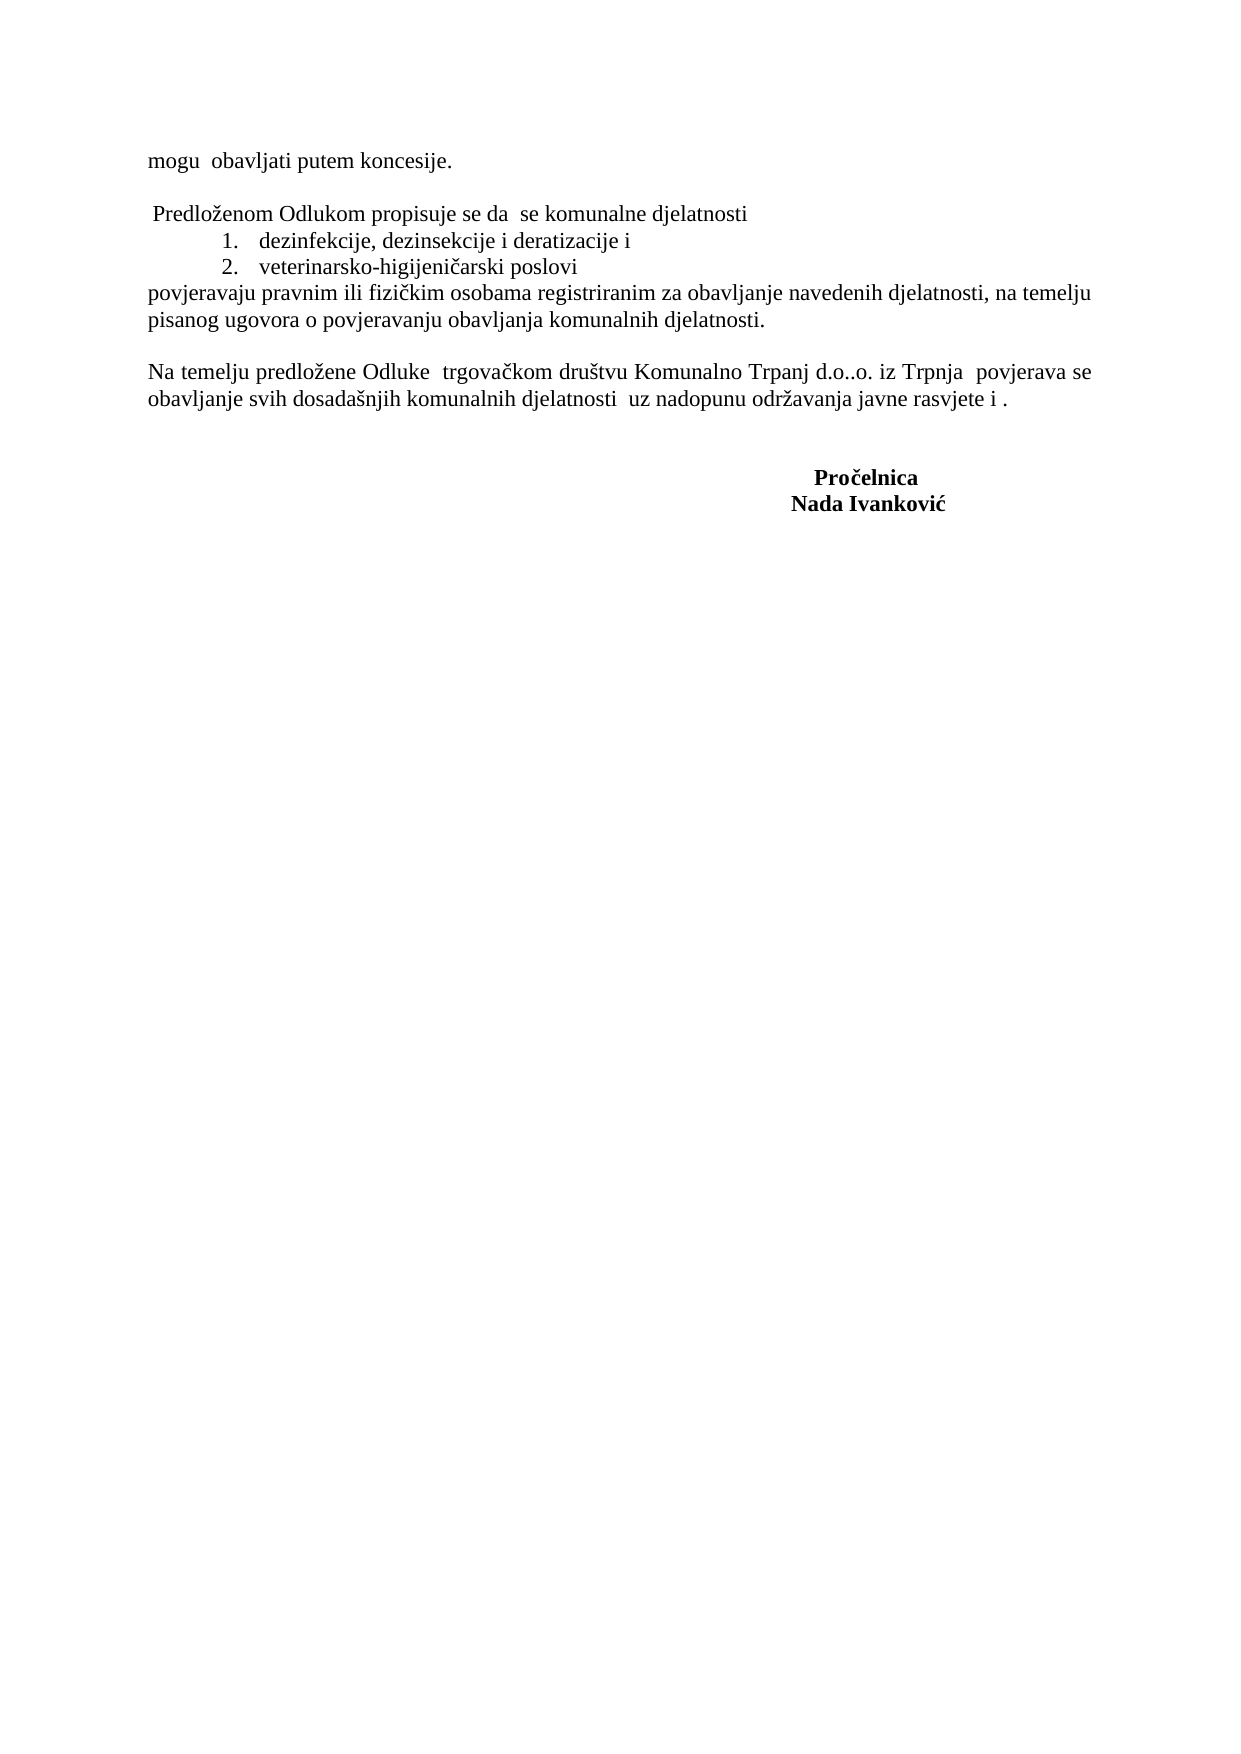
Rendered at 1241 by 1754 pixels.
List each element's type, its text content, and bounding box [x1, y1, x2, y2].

text Predloženom Odlukom propisuje se da se komunalne djelatnosti [152, 200, 1093, 227]
list dezinfekcije, dezinsekcije i deratizacije i [221, 227, 1093, 253]
text Na temelju predložene Odluke trgovačkom društvu Komunalno Trpanj d.o..o. iz Trpnja povjerava se obavljanje svih dosadašnjih komunalnih djelatnosti uz nadopunu održavanja javne rasvjete i . [148, 358, 1093, 411]
text mogu obavljati putem koncesije. [148, 148, 1093, 174]
text Nada Ivanković [148, 490, 1093, 517]
text povjeravaju pravnim ili fizičkim osobama registriranim za obavljanje navedenih djelatnosti, na temelju pisanog ugovora o povjeravanju obavljanja komunalnih djelatnosti. [148, 279, 1093, 332]
list veterinarsko-higijeničarski poslovi [221, 253, 1093, 279]
text Pročelnica [148, 464, 1093, 490]
